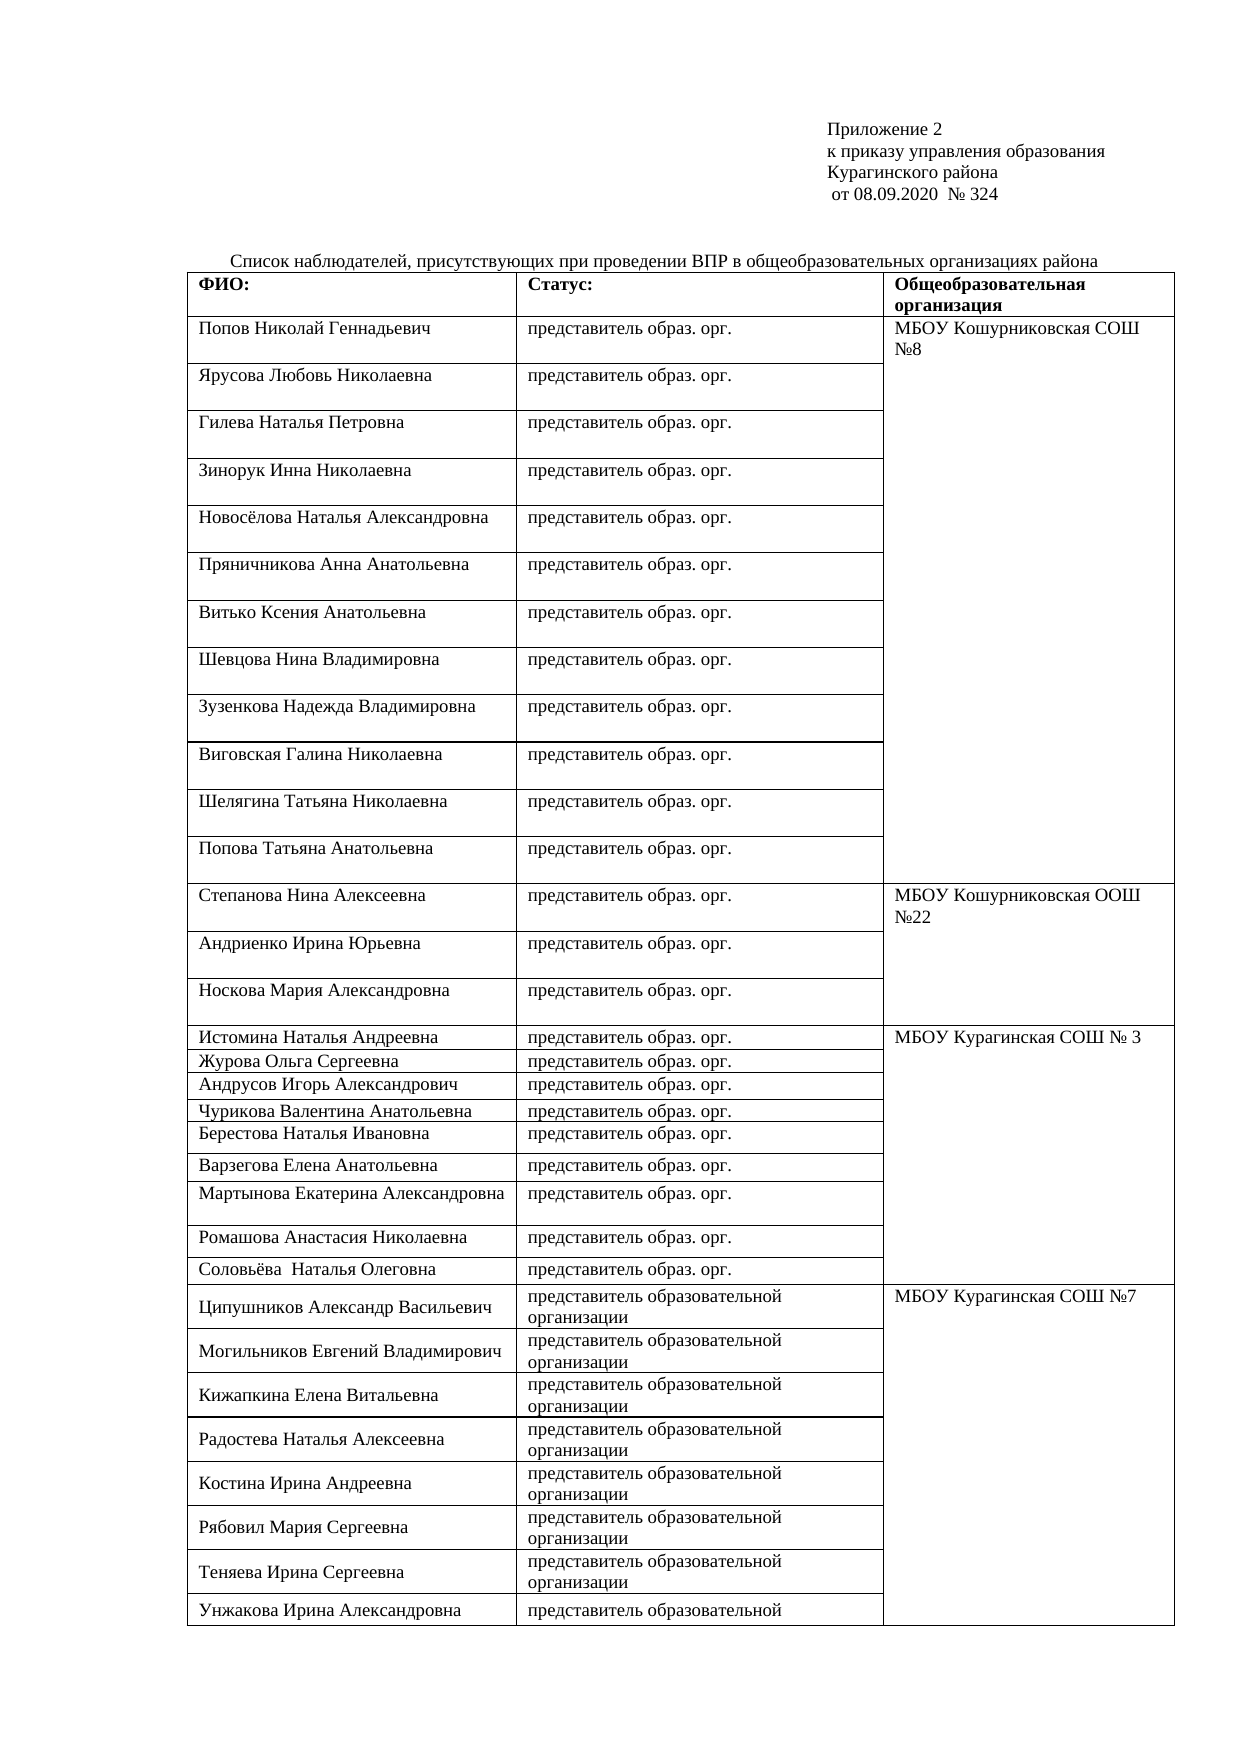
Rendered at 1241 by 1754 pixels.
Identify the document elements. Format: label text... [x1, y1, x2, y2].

table_cell представитель образ. орг. [517, 317, 883, 363]
table_cell Варзегова Елена Анатольевна [188, 1154, 516, 1181]
table_cell представитель образ. орг. [517, 459, 883, 505]
table_cell Пряничникова Анна Анатольевна [188, 553, 516, 599]
table_cell представитель образовательной организации [517, 1373, 883, 1416]
table_cell представитель образ. орг. [517, 932, 883, 978]
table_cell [188, 1594, 516, 1625]
table_header ФИО: [188, 273, 516, 316]
table_cell Кижапкина Елена Витальевна [188, 1373, 516, 1416]
table_cell представитель образ. орг. [517, 1122, 883, 1153]
table_cell Рябовил Мария Сергеевна [188, 1506, 516, 1549]
table_cell представитель образ. орг. [517, 411, 883, 458]
table_cell Радостева Наталья Алексеевна [188, 1418, 516, 1461]
table_cell Соловьёва Наталья Олеговна [188, 1258, 516, 1284]
table_cell представитель образ. орг. [517, 553, 883, 599]
table_cell представитель образовательной организации [517, 1462, 883, 1505]
table_cell Ципушников Александр Васильевич [188, 1285, 516, 1328]
table_cell МБОУ Кошурниковская ООШ №22 [884, 884, 1174, 1025]
table_cell Носкова Мария Александровна [188, 979, 516, 1025]
table_cell Степанова Нина Алексеевна [188, 884, 516, 931]
table_cell представитель образ. орг. [517, 1073, 883, 1098]
table_cell представитель образ. орг. [517, 979, 883, 1025]
table_cell Шевцова Нина Владимировна [188, 648, 516, 694]
table_cell МБОУ Курагинская СОШ № 3 [884, 1026, 1174, 1284]
table_cell представитель образ. орг. [517, 1182, 883, 1225]
table_cell представитель образовательной организации [517, 1418, 883, 1461]
table_cell представитель образ. орг. [517, 884, 883, 931]
table_cell Мартынова Екатерина Александровна [188, 1182, 516, 1225]
table_cell Костина Ирина Андреевна [188, 1462, 516, 1505]
table_cell Могильников Евгений Владимирович [188, 1329, 516, 1372]
table_cell представитель образ. орг. [517, 1100, 883, 1121]
table_cell Новосёлова Наталья Александровна [188, 506, 516, 552]
table_cell Шелягина Татьяна Николаевна [188, 790, 516, 836]
table_cell представитель образ. орг. [517, 364, 883, 410]
text к приказу управления образования Курагинского района [827, 140, 1152, 183]
table_cell Истомина Наталья Андреевна [188, 1026, 516, 1049]
table_cell Журова Ольга Сергеевна [188, 1050, 516, 1072]
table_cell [517, 1550, 883, 1593]
table_cell Ромашова Анастасия Николаевна [188, 1226, 516, 1257]
table_cell Зинорук Инна Николаевна [188, 459, 516, 505]
table_cell представитель образовательной организации [517, 1329, 883, 1372]
table_cell представитель образ. орг. [517, 695, 883, 741]
table_cell МБОУ Кошурниковская СОШ №8 [884, 317, 1174, 883]
table_cell представитель образовательной организации [517, 1285, 883, 1328]
table_cell представитель образ. орг. [517, 601, 883, 647]
table_cell Гилева Наталья Петровна [188, 411, 516, 458]
text Приложение 2 [827, 118, 1152, 140]
table_cell представитель образ. орг. [517, 506, 883, 552]
table_cell представитель образ. орг. [517, 1026, 883, 1049]
table_cell Зузенкова Надежда Владимировна [188, 695, 516, 741]
table_header Общеобразовательная организация [884, 273, 1174, 316]
table_cell Виговская Галина Николаевна [188, 743, 516, 789]
table_cell Попов Николай Геннадьевич [188, 317, 516, 363]
table_cell Андрусов Игорь Александрович [188, 1073, 516, 1098]
table_cell представитель образ. орг. [517, 648, 883, 694]
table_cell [517, 1506, 883, 1549]
table_cell Андриенко Ирина Юрьевна [188, 932, 516, 978]
text Список наблюдателей, присутствующих при проведении ВПР в общеобразовательных организациях района [177, 250, 1152, 272]
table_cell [517, 1594, 883, 1625]
table_cell представитель образ. орг. [517, 1258, 883, 1284]
text от 08.09.2020 № 324 [827, 183, 1152, 204]
table_cell представитель образ. орг. [517, 790, 883, 836]
table_cell Витько Ксения Анатольевна [188, 601, 516, 647]
table_cell представитель образ. орг. [517, 837, 883, 883]
table_cell Чурикова Валентина Анатольевна [188, 1100, 516, 1121]
table_cell Ярусова Любовь Николаевна [188, 364, 516, 410]
table_header Статус: [517, 273, 883, 316]
table_cell Берестова Наталья Ивановна [188, 1122, 516, 1153]
table_cell МБОУ Курагинская СОШ №7 [884, 1285, 1174, 1625]
table_cell Попова Татьяна Анатольевна [188, 837, 516, 883]
table_cell представитель образ. орг. [517, 743, 883, 789]
table_cell представитель образ. орг. [517, 1154, 883, 1181]
table_cell представитель образ. орг. [517, 1050, 883, 1072]
table_cell Теняева Ирина Сергеевна [188, 1550, 516, 1593]
table_cell представитель образ. орг. [517, 1226, 883, 1257]
